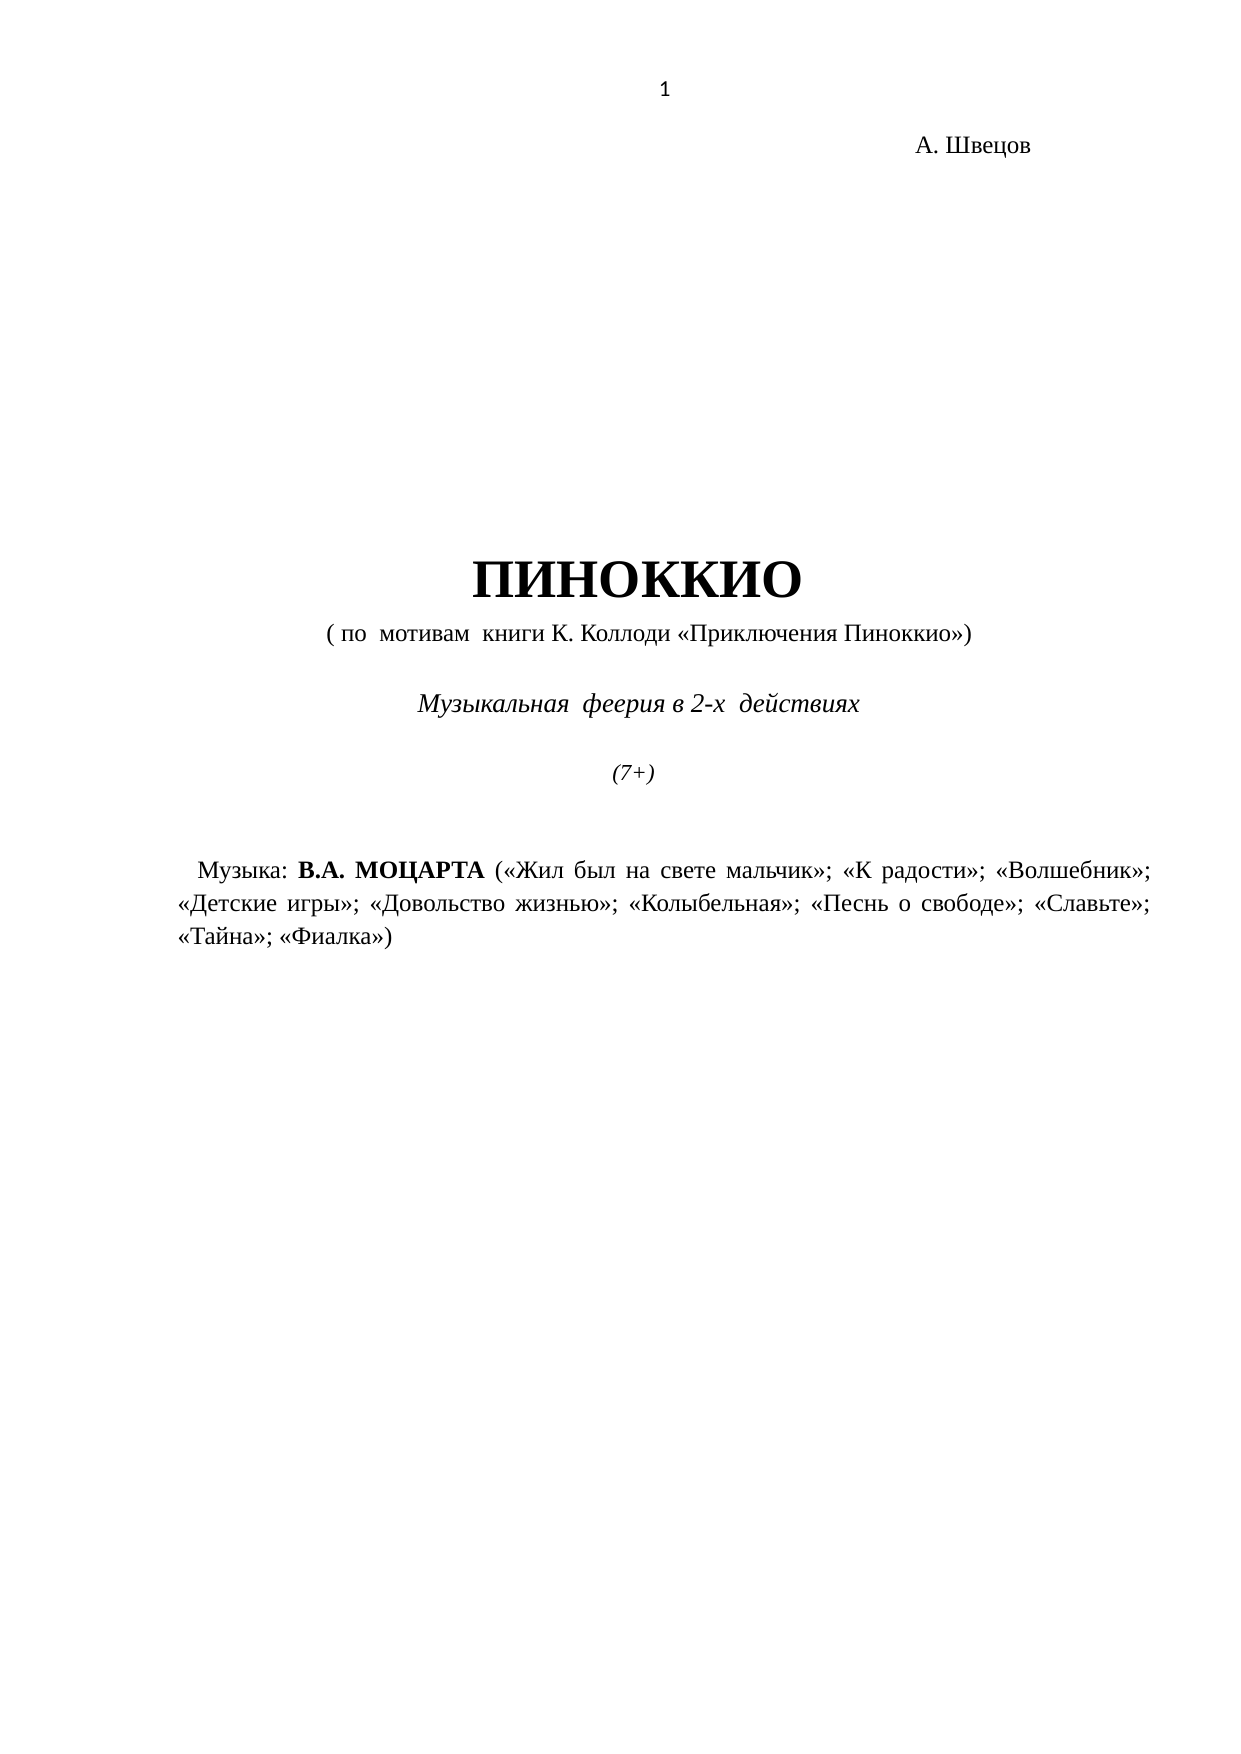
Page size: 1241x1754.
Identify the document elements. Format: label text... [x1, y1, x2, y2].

text ( по мотивам книги К. Коллоди «Приключения Пиноккио») [177, 618, 1152, 647]
text Музыкальная феерия в 2-х действиях [177, 687, 1152, 718]
text ПИНОККИО [177, 547, 1152, 609]
text Музыка: В.А. МОЦАРТА («Жил был на свете мальчик»; «К радости»; «Волшебник»; «Детские игры»; «Довольство жизнью»; «Колыбельная»; «Песнь о свободе»; «Славьте»; «Тайна»; «Фиалка») [177, 855, 1152, 950]
text (7+) [177, 759, 1152, 785]
text А. Швецов [177, 130, 1152, 158]
